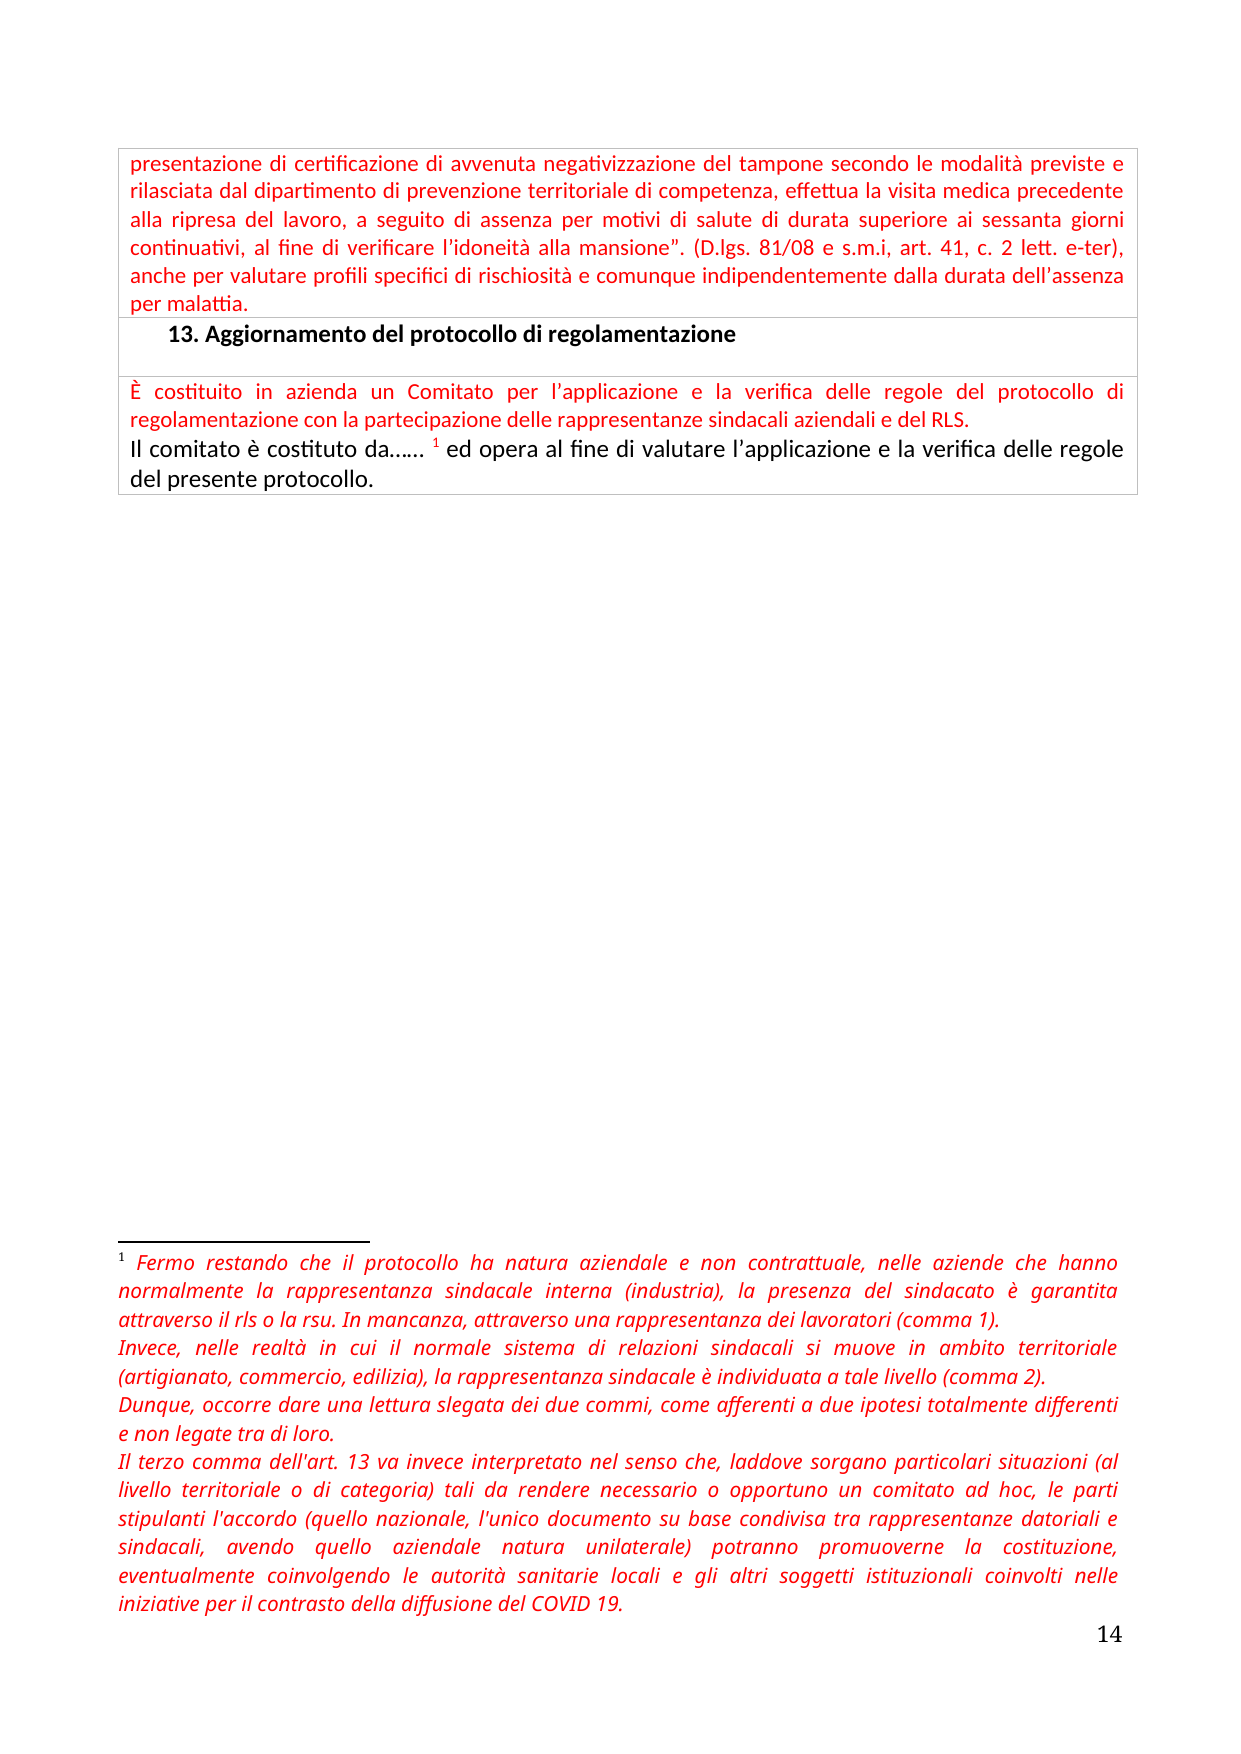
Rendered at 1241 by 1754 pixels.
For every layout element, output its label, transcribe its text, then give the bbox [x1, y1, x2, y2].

table_cell Aggiornamento del protocollo di regolamentazione [119, 318, 1137, 376]
table_cell È costituito in azienda un Comitato per l’applicazione e la verifica delle regole del protocollo di regolamentazione con la partecipazione delle rappresentanze sindacali aziendali e del RLS. Il comitato è costituto da…… ed opera al fine di valutare l’applicazione e la verifica delle regole del presente protocollo. [119, 377, 1137, 494]
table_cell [119, 149, 1137, 317]
